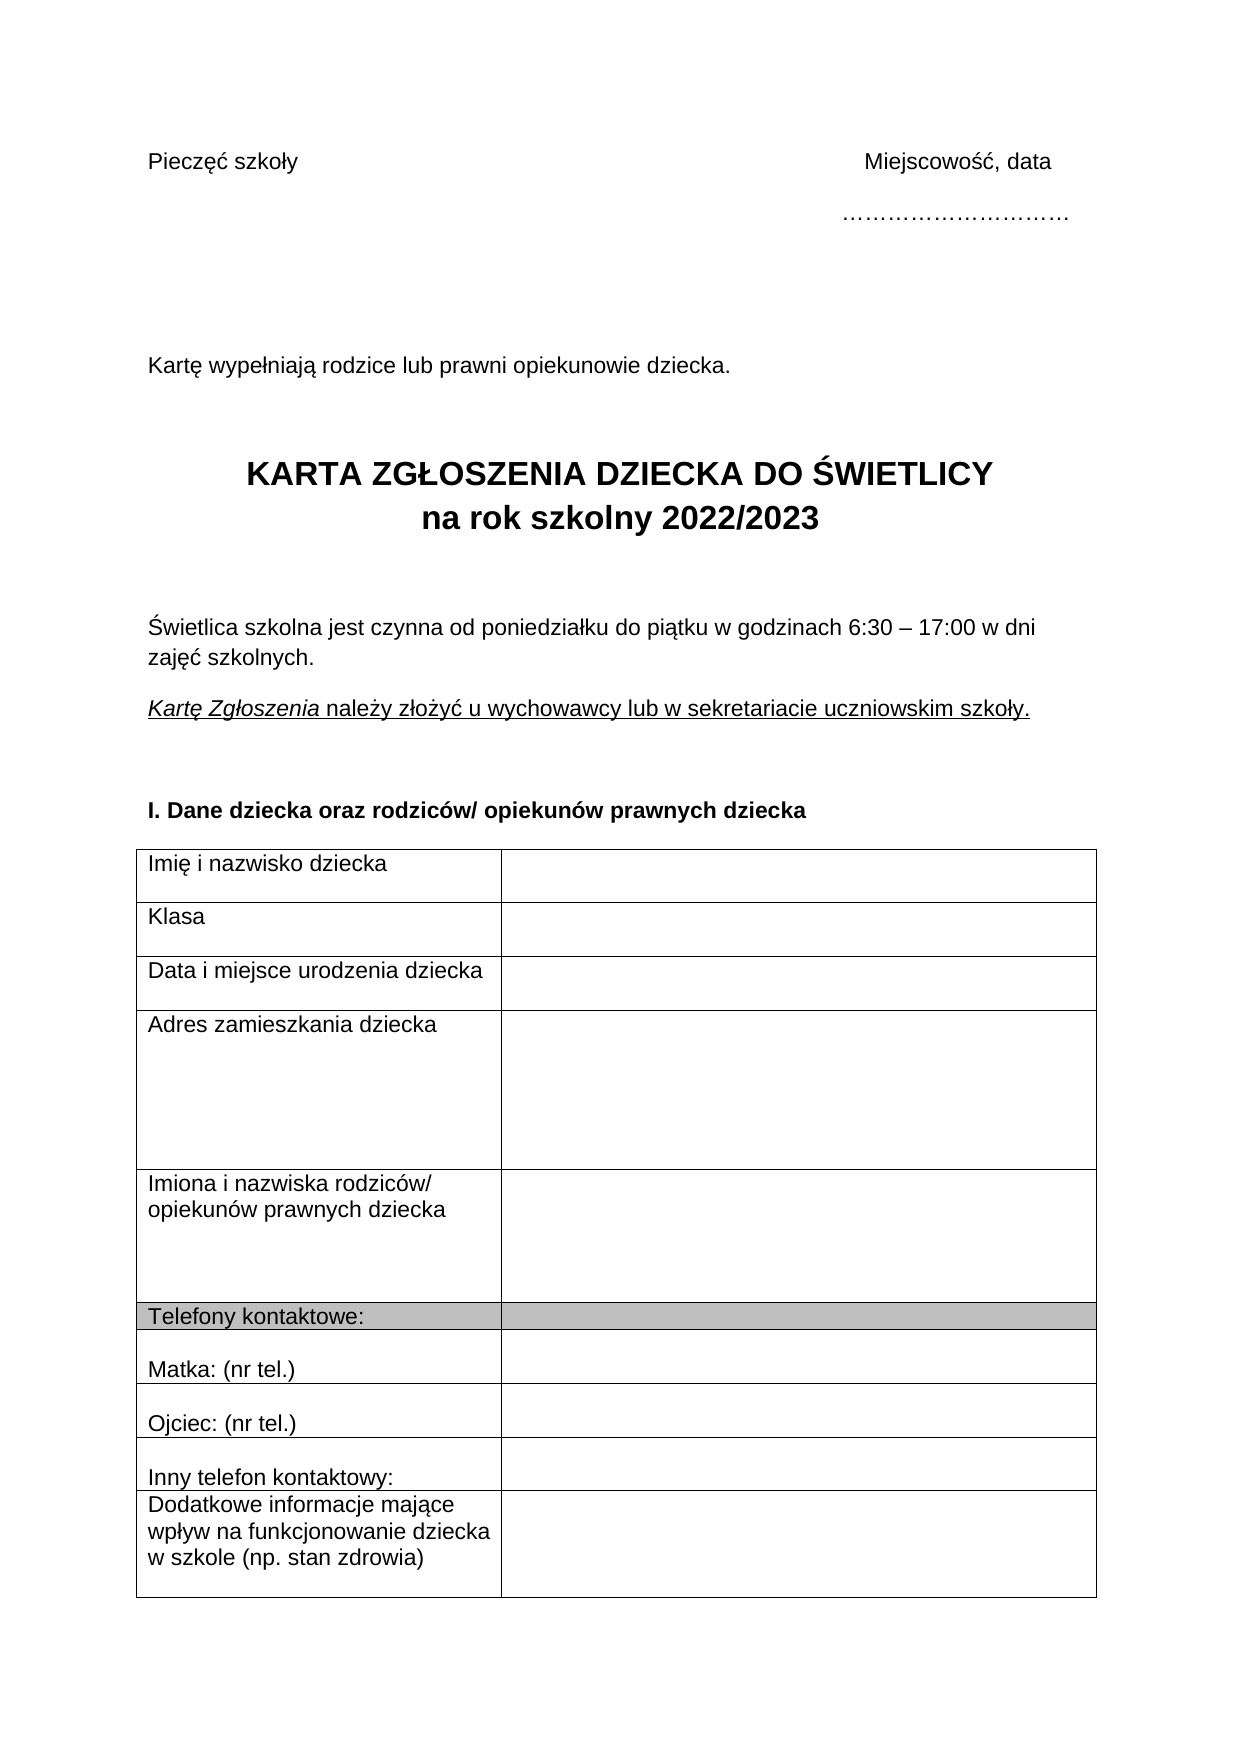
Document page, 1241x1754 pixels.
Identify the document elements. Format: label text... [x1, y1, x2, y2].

table_cell [502, 1011, 1096, 1169]
table_cell Inny telefon kontaktowy: [137, 1438, 501, 1490]
table_cell [502, 1330, 1096, 1383]
text Pieczęć szkoły Miejscowość, data [148, 148, 1093, 174]
table_cell Telefony kontaktowe: [137, 1303, 501, 1329]
text ………………………… [148, 199, 1093, 225]
table_cell [502, 1384, 1096, 1437]
table_cell Data i miejsce urodzenia dziecka [137, 957, 501, 1010]
table_cell Klasa [137, 903, 501, 956]
table_cell [502, 1438, 1096, 1490]
table_cell [502, 1170, 1096, 1302]
table_header [502, 850, 1096, 902]
table_cell Imiona i nazwiska rodziców/ opiekunów prawnych dziecka [137, 1170, 501, 1302]
table_cell Adres zamieszkania dziecka [137, 1011, 501, 1169]
table_cell Ojciec: (nr tel.) [137, 1384, 501, 1437]
table_cell [502, 903, 1096, 956]
table_cell Dodatkowe informacje mające wpływ na funkcjonowanie dziecka w szkole (np. stan zdrowia) [137, 1491, 501, 1597]
table_cell Matka: (nr tel.) [137, 1330, 501, 1383]
text KARTA ZGŁOSZENIA DZIECKA DO ŚWIETLICY na rok szkolny 2022/2023 [148, 454, 1093, 536]
text Kartę Zgłoszenia należy złożyć u wychowawcy lub w sekretariacie uczniowskim szkoły. [148, 695, 1093, 722]
text Kartę wypełniają rodzice lub prawni opiekunowie dziecka. [148, 352, 1093, 378]
text Świetlica szkolna jest czynna od poniedziałku do piątku w godzinach 6:30 – 17:00 w dni zajęć szkolnych. [148, 614, 1093, 671]
table_cell [502, 1303, 1096, 1329]
table_cell [502, 1491, 1096, 1597]
text I. Dane dziecka oraz rodziców/ opiekunów prawnych dziecka [148, 797, 1093, 824]
table_header Imię i nazwisko dziecka [137, 850, 501, 902]
table_cell [502, 957, 1096, 1010]
